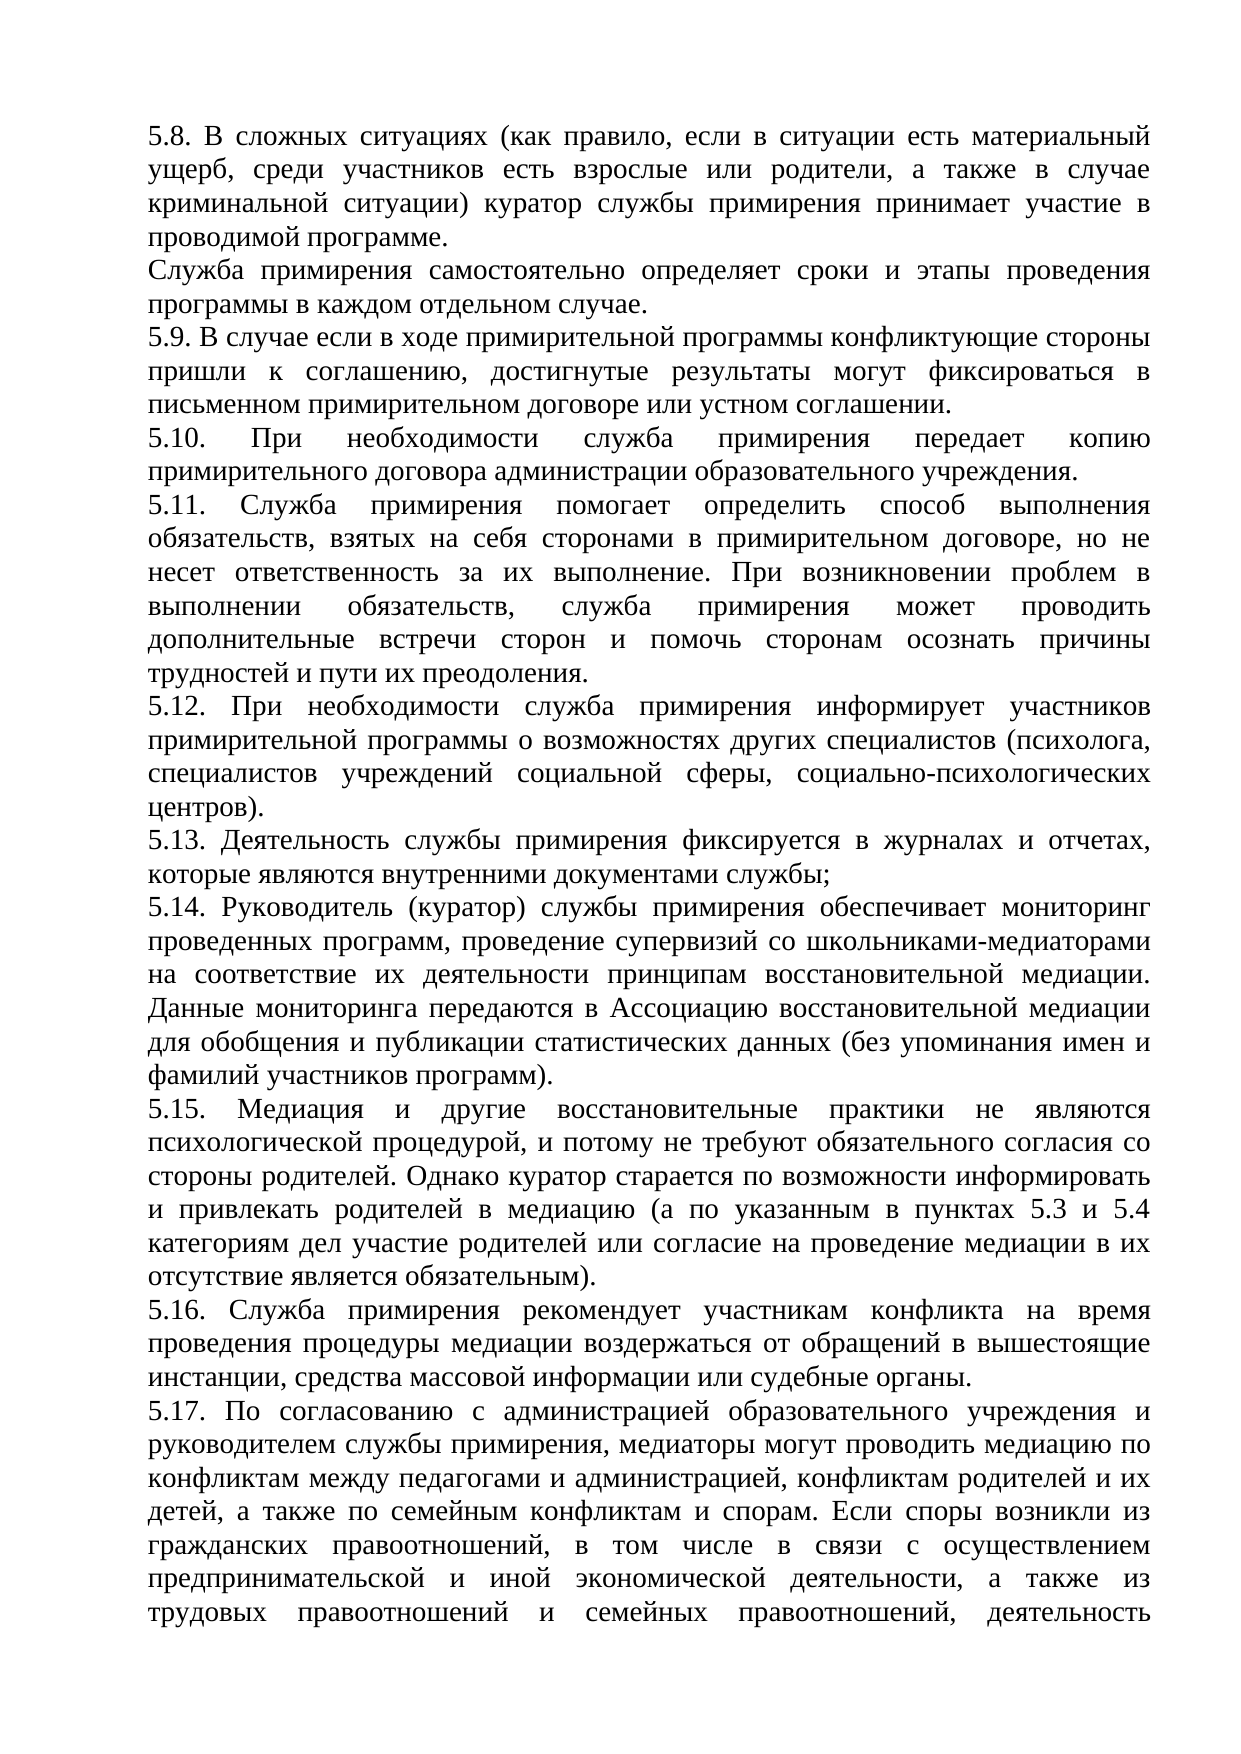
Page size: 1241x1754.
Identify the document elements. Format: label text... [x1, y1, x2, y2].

text 5.15. Медиация и другие восстановительные практики не являются психологической процедурой, и потому не требуют обязательного согласия со стороны родителей. Однако куратор старается по возможности информировать и привлекать родителей в медиацию (а по указанным в пунктах 5.3 и 5.4 категориям дел участие родителей или согласие на проведение медиации в их отсутствие является обязательным). [148, 1091, 1152, 1292]
text 5.13. Деятельность службы примирения фиксируется в журналах и отчетах, которые являются внутренними документами службы; [148, 822, 1152, 889]
text 5.11. Служба примирения помогает определить способ выполнения обязательств, взятых на себя сторонами в примирительном договоре, но не несет ответственность за их выполнение. При возникновении проблем в выполнении обязательств, служба примирения может проводить дополнительные встречи сторон и помочь сторонам осознать причины трудностей и пути их преодоления. [148, 487, 1152, 688]
text 5.12. При необходимости служба примирения информирует участников примирительной программы о возможностях других специалистов (психолога, специалистов учреждений социальной сферы, социально-психологических центров). [148, 688, 1152, 822]
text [148, 1393, 1152, 1627]
text 5.16. Служба примирения рекомендует участникам конфликта на время проведения процедуры медиации воздержаться от обращений в вышестоящие инстанции, средства массовой информации или судебные органы. [148, 1292, 1152, 1393]
text 5.10. При необходимости служба примирения передает копию примирительного договора администрации образовательного учреждения. [148, 420, 1152, 487]
text 5.14. Руководитель (куратор) службы примирения обеспечивает мониторинг проведенных программ, проведение супервизий со школьниками-медиаторами на соответствие их деятельности принципам восстановительной медиации. Данные мониторинга передаются в Ассоциацию восстановительной медиации для обобщения и публикации статистических данных (без упоминания имен и фамилий участников программ). [148, 889, 1152, 1091]
text 5.9. В случае если в ходе примирительной программы конфликтующие стороны пришли к соглашению, достигнутые результаты могут фиксироваться в письменном примирительном договоре или устном соглашении. [148, 319, 1152, 420]
text 5.8. В сложных ситуациях (как правило, если в ситуации есть материальный ущерб, среди участников есть взрослые или родители, а также в случае криминальной ситуации) куратор службы примирения принимает участие в проводимой программе. [148, 118, 1152, 252]
text Служба примирения самостоятельно определяет сроки и этапы проведения программы в каждом отдельном случае. [148, 252, 1152, 319]
